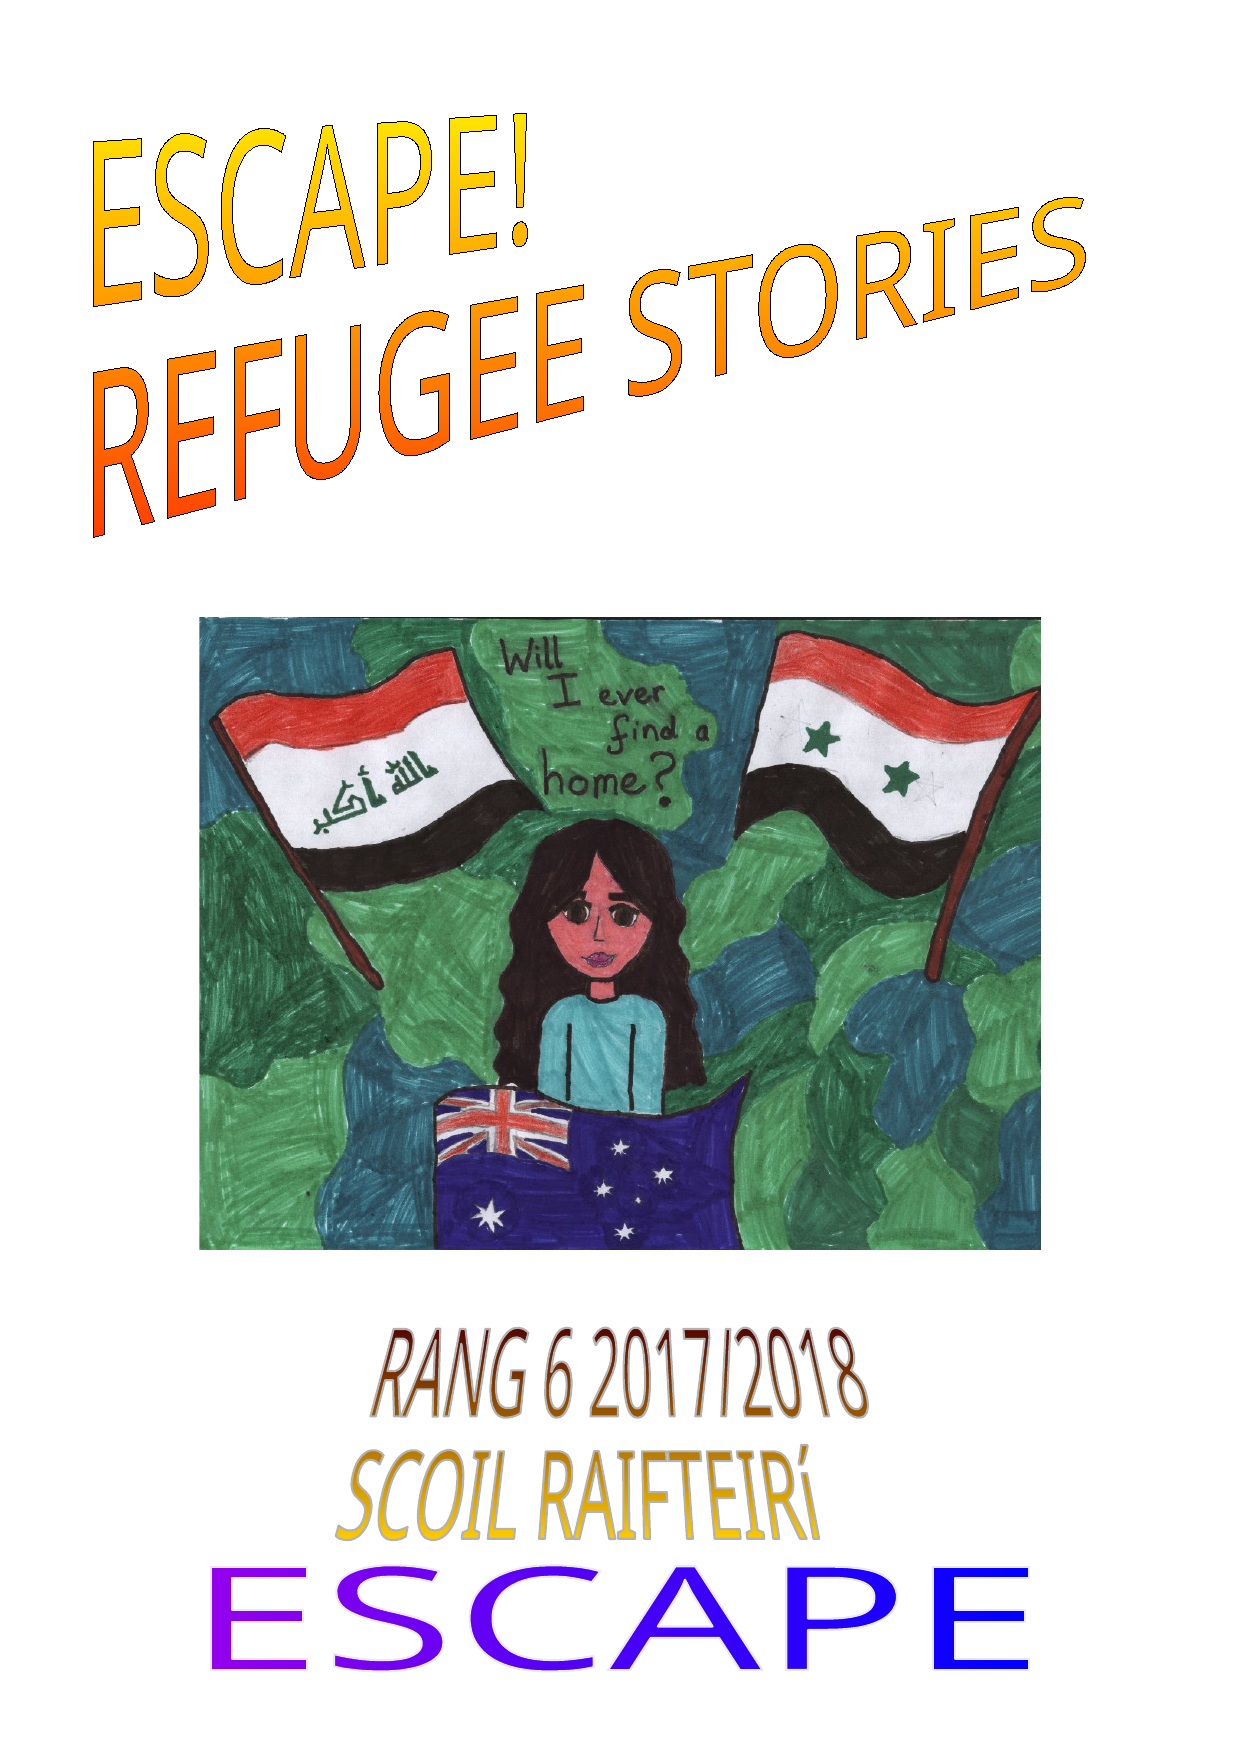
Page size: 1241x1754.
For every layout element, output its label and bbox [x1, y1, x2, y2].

picture [199, 617, 1041, 1250]
